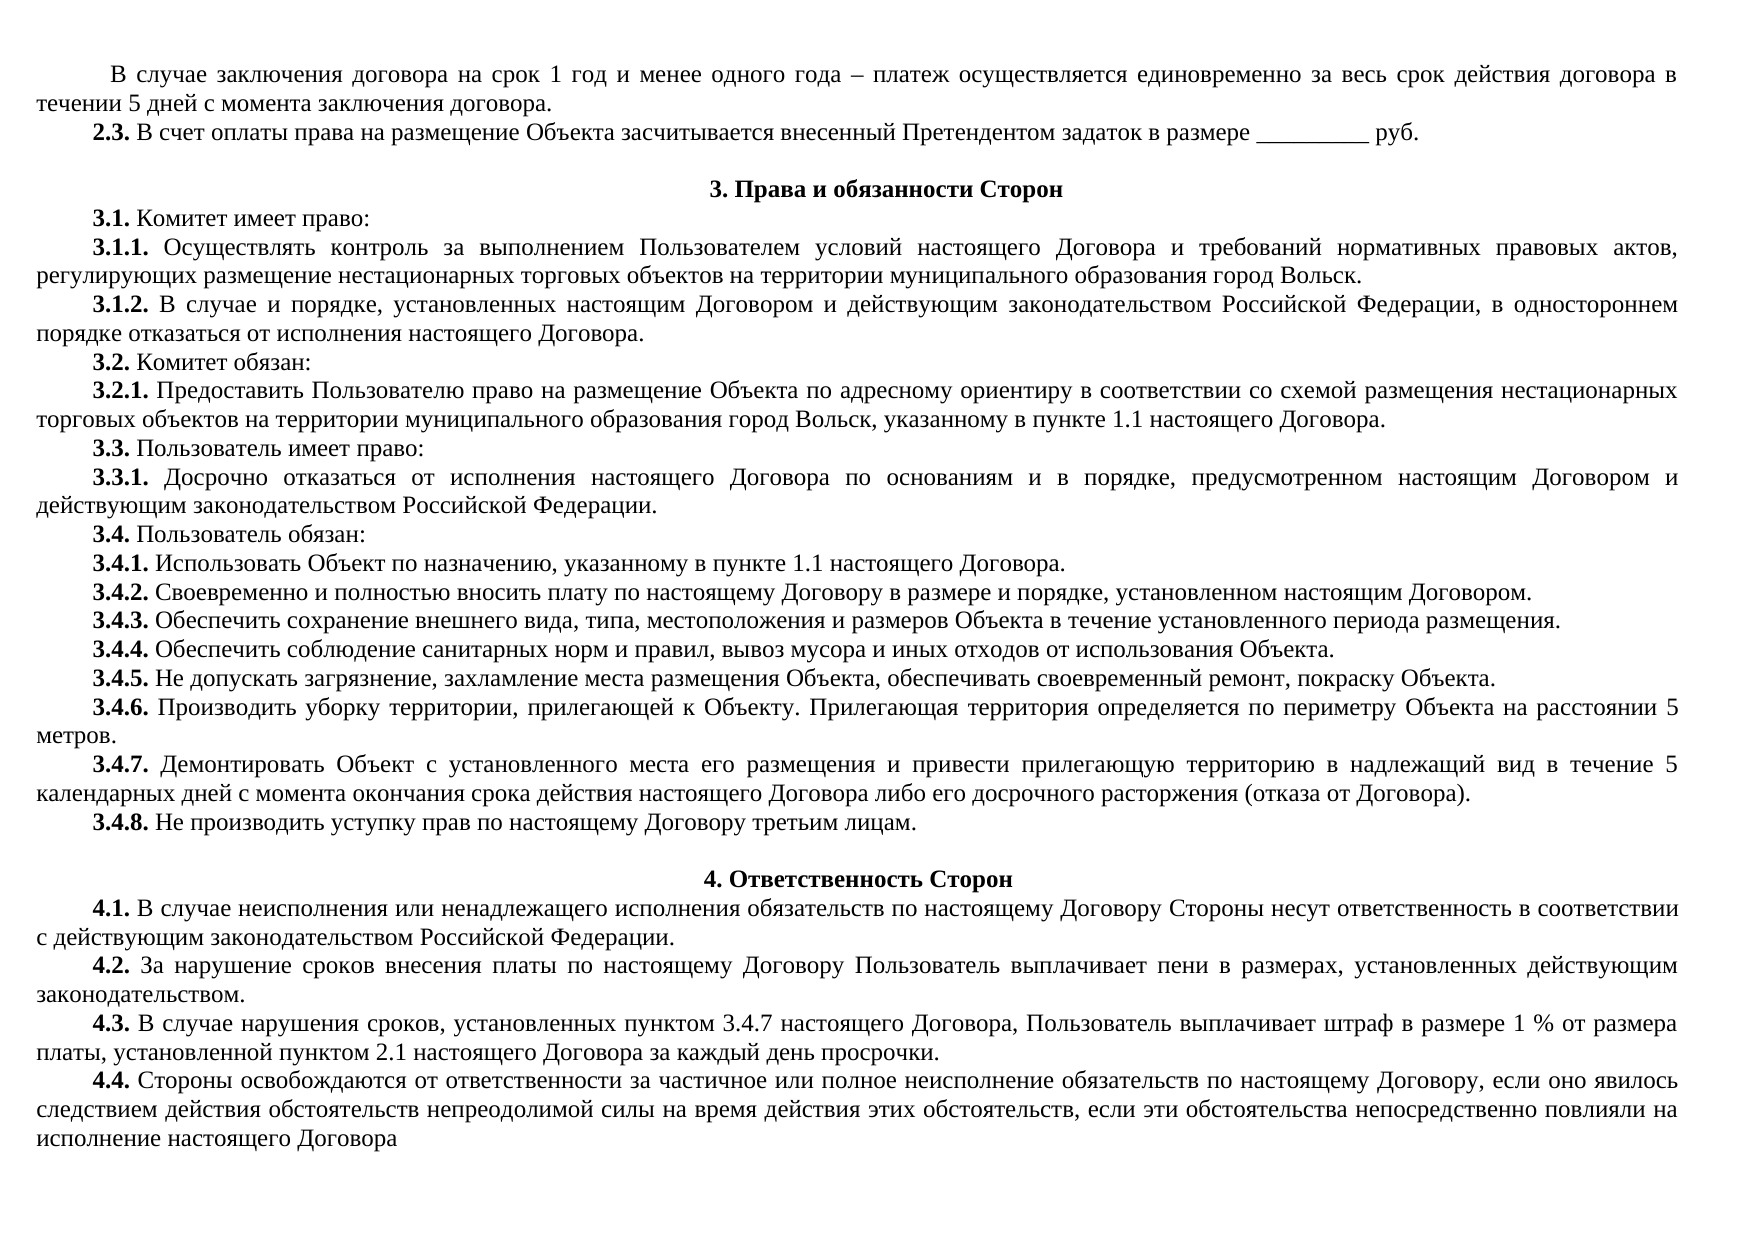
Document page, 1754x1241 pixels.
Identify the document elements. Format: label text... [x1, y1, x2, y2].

text 3.1.1. Осуществлять контроль за выполнением Пользователем условий настоящего Договора и требований нормативных правовых актов, регулирующих размещение нестационарных торговых объектов на территории муниципального образования город Вольск. [36, 232, 1680, 289]
text 4.2. За нарушение сроков внесения платы по настоящему Договору Пользователь выплачивает пени в размерах, установленных действующим законодательством. [36, 950, 1680, 1008]
text 3.2. Комитет обязан: [36, 347, 1680, 375]
text 2.3. В счет оплаты права на размещение Объекта засчитывается внесенный Претендентом задаток в размере _________ руб. [36, 117, 1680, 145]
text 3.1.2. В случае и порядке, установленных настоящим Договором и действующим законодательством Российской Федерации, в одностороннем порядке отказаться от исполнения настоящего Договора. [36, 289, 1680, 347]
text 3.4.6. Производить уборку территории, прилегающей к Объекту. Прилегающая территория определяется по периметру Объекта на расстоянии 5 метров. [36, 692, 1680, 749]
text 4.4. Стороны освобождаются от ответственности за частичное или полное неисполнение обязательств по настоящему Договору, если оно явилось следствием действия обстоятельств непреодолимой силы на время действия этих обстоятельств, если эти обстоятельства непосредственно повлияли на исполнение настоящего Договора [36, 1065, 1680, 1152]
text 4.3. В случае нарушения сроков, установленных пунктом 3.4.7 настоящего Договора, Пользователь выплачивает штраф в размере 1 % от размера платы, установленной пунктом 2.1 настоящего Договора за каждый день просрочки. [36, 1008, 1680, 1065]
text 3.4.8. Не производить уступку прав по настоящему Договору третьим лицам. [36, 807, 1680, 835]
text 4.1. В случае неисполнения или ненадлежащего исполнения обязательств по настоящему Договору Стороны несут ответственность в соответствии с действующим законодательством Российской Федерации. [36, 893, 1680, 950]
text 3.4.3. Обеспечить сохранение внешнего вида, типа, местоположения и размеров Объекта в течение установленного периода размещения. [36, 605, 1680, 634]
text 3.3.1. Досрочно отказаться от исполнения настоящего Договора по основаниям и в порядке, предусмотренном настоящим Договором и действующим законодательством Российской Федерации. [36, 462, 1680, 519]
text 3.4.2. Своевременно и полностью вносить плату по настоящему Договору в размере и порядке, установленном настоящим Договором. [36, 577, 1680, 605]
text 3. Права и обязанности Сторон [36, 174, 1680, 203]
text 3.4.5. Не допускать загрязнение, захламление места размещения Объекта, обеспечивать своевременный ремонт, покраску Объекта. [36, 663, 1680, 692]
text 3.4.7. Демонтировать Объект с установленного места его размещения и привести прилегающую территорию в надлежащий вид в течение 5 календарных дней с момента окончания срока действия настоящего Договора либо его досрочного расторжения (отказа от Договора). [36, 749, 1680, 807]
text В случае заключения договора на срок 1 год и менее одного года – платеж осуществляется единовременно за весь срок действия договора в течении 5 дней с момента заключения договора. [36, 59, 1680, 117]
text 4. Ответственность Сторон [36, 864, 1680, 893]
text 3.2.1. Предоставить Пользователю право на размещение Объекта по адресному ориентиру в соответствии со схемой размещения нестационарных торговых объектов на территории муниципального образования город Вольск, указанному в пункте 1.1 настоящего Договора. [36, 375, 1680, 433]
text 3.4. Пользователь обязан: [36, 519, 1680, 548]
text 3.4.4. Обеспечить соблюдение санитарных норм и правил, вывоз мусора и иных отходов от использования Объекта. [36, 634, 1680, 663]
text 3.4.1. Использовать Объект по назначению, указанному в пункте 1.1 настоящего Договора. [36, 548, 1680, 577]
text 3.3. Пользователь имеет право: [36, 433, 1680, 462]
text 3.1. Комитет имеет право: [36, 203, 1680, 232]
